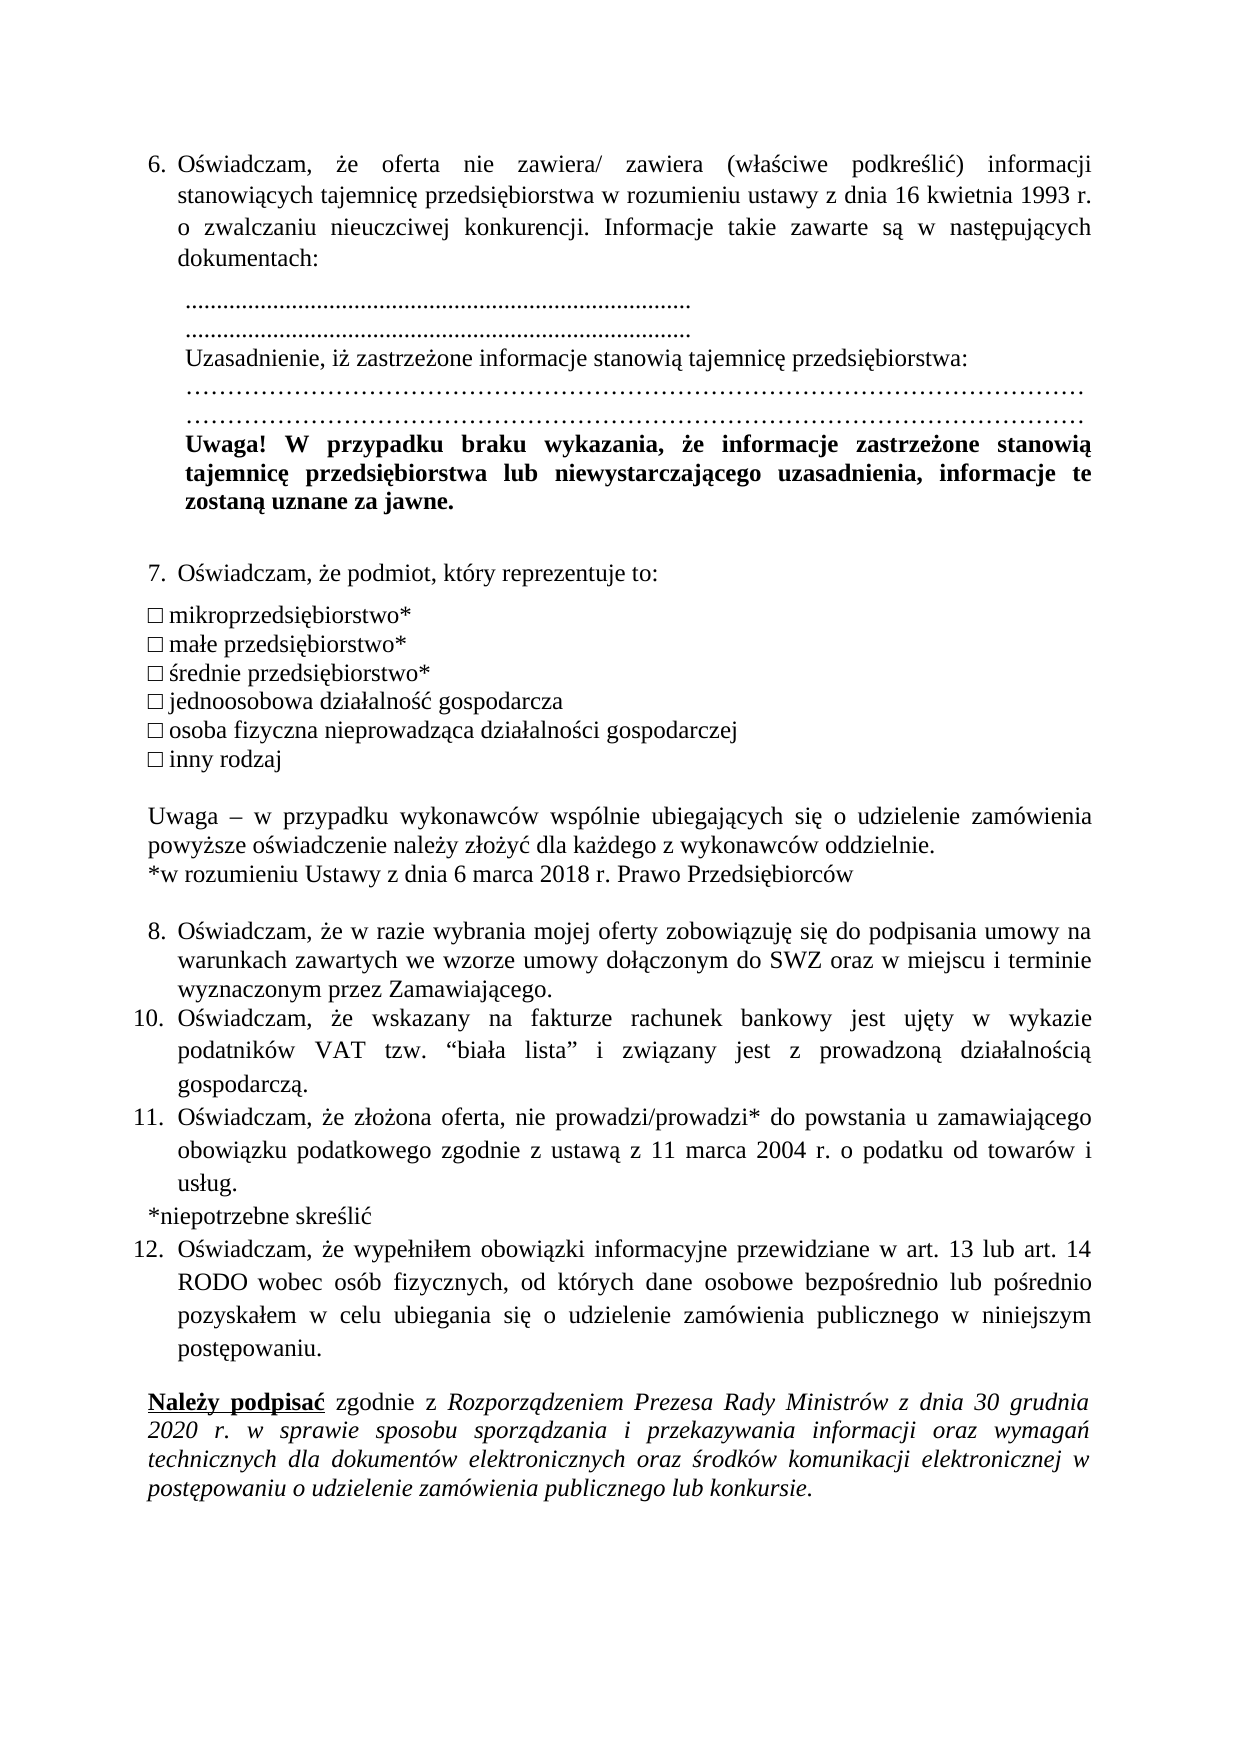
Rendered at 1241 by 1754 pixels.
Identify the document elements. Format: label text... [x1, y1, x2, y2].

text □ jednoosobowa działalność gospodarcza [148, 686, 1093, 715]
text ……………………………………………………………………………………………… [185, 400, 1093, 429]
list Oświadczam, że podmiot, który reprezentuje to: [148, 556, 1093, 588]
text ................................................................................. [185, 285, 1093, 314]
text Należy podpisać zgodnie z Rozporządzeniem Prezesa Rady Ministrów z dnia 30 grudnia 2020 r. w sprawie sposobu sporządzania i przekazywania informacji oraz wymagań technicznych dla dokumentów elektronicznych oraz środków komunikacji elektronicznej w postępowaniu o udzielenie zamówienia publicznego lub konkursie. [148, 1387, 1093, 1502]
list *niepotrzebne skreślić [148, 1201, 1093, 1229]
text Uwaga – w przypadku wykonawców wspólnie ubiegających się o udzielenie zamówienia powyższe oświadczenie należy złożyć dla każdego z wykonawców oddzielnie. [148, 801, 1093, 859]
text Uzasadnienie, iż zastrzeżone informacje stanowią tajemnicę przedsiębiorstwa: [185, 343, 1093, 371]
text □ osoba fizyczna nieprowadząca działalności gospodarczej [148, 715, 1093, 744]
text □ średnie przedsiębiorstwo* [148, 658, 1093, 686]
list Oświadczam, że złożona oferta, nie prowadzi/prowadzi* do powstania u zamawiającego obowiązku podatkowego zgodnie z ustawą z 11 marca 2004 r. o podatku od towarów i usług. [133, 1102, 1093, 1196]
list Oświadczam, że wypełniłem obowiązki informacyjne przewidziane w art. 13 lub art. 14 RODO wobec osób fizycznych, od których dane osobowe bezpośrednio lub pośrednio pozyskałem w celu ubiegania się o udzielenie zamówienia publicznego w niniejszym postępowaniu. [133, 1234, 1093, 1362]
text ................................................................................. [185, 314, 1093, 343]
text □ inny rodzaj [148, 744, 1093, 773]
text □ mikroprzedsiębiorstwo* [148, 600, 1093, 629]
list Oświadczam, że wskazany na fakturze rachunek bankowy jest ujęty w wykazie podatników VAT tzw. “biała lista” i związany jest z prowadzoną działalnością gospodarczą. [133, 1003, 1093, 1097]
text *w rozumieniu Ustawy z dnia 6 marca 2018 r. Prawo Przedsiębiorców [148, 859, 1093, 888]
text Uwaga! W przypadku braku wykazania, że informacje zastrzeżone stanowią tajemnicę przedsiębiorstwa lub niewystarczającego uzasadnienia, informacje te zostaną uznane za jawne. [185, 429, 1093, 515]
text □ małe przedsiębiorstwo* [148, 629, 1093, 658]
list Oświadczam, że w razie wybrania mojej oferty zobowiązuję się do podpisania umowy na warunkach zawartych we wzorze umowy dołączonym do SWZ oraz w miejscu i terminie wyznaczonym przez Zamawiającego. [148, 916, 1093, 1003]
list Oświadczam, że oferta nie zawiera/ zawiera (właściwe podkreślić) informacji stanowiących tajemnicę przedsiębiorstwa w rozumieniu ustawy z dnia 16 kwietnia 1993 r. o zwalczaniu nieuczciwej konkurencji. Informacje takie zawarte są w następujących dokumentach: [148, 148, 1093, 273]
text ……………………………………………………………………………………………… [185, 371, 1093, 400]
